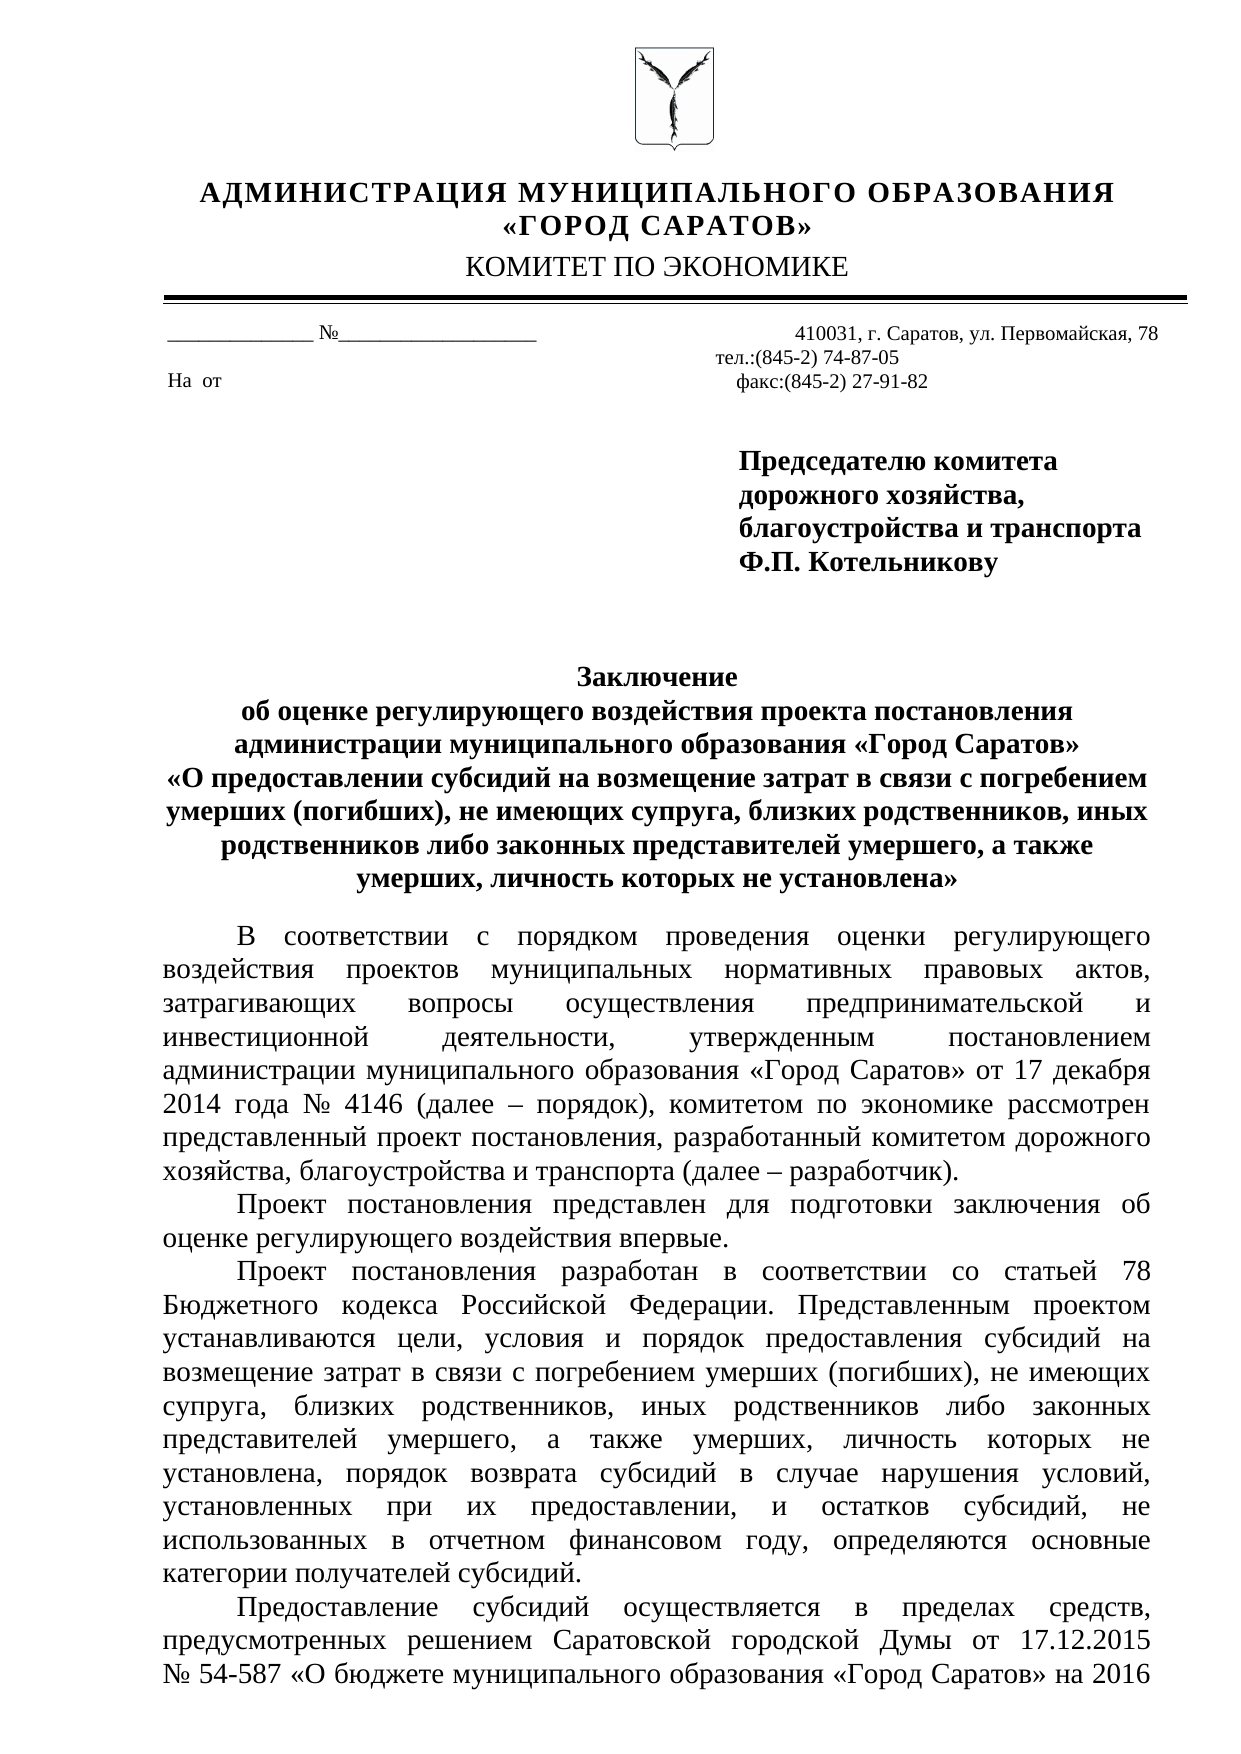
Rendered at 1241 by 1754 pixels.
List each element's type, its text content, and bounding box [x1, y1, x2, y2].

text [162, 1589, 1152, 1689]
subtitle АДМИНИСТРАЦИЯ МУНИЦИПАЛЬНОГО ОБРАЗОВАНИЯ «ГОРОД САРАТОВ» [162, 59, 1152, 242]
subtitle Заключение [162, 659, 1152, 693]
text «О предоставлении субсидий на возмещение затрат в связи с погребением умерших (погибших), не имеющих супруга, близких родственников, иных родственников либо законных представителей умершего, а также умерших, личность которых не установлена» [162, 760, 1152, 894]
text КОМИТЕТ ПО ЭКОНОМИКЕ [162, 249, 1152, 283]
text Проект постановления представлен для подготовки заключения об оценке регулирующего воздействия впервые. [162, 1186, 1152, 1253]
text Проект постановления разработан в соответствии со статьей 78 Бюджетного кодекса Российской Федерации. Представленным проектом устанавливаются цели, условия и порядок предоставления субсидий на возмещение затрат в связи с погребением умерших (погибших), не имеющих супруга, близких родственников, иных родственников либо законных представителей умершего, а также умерших, личность которых не установлена, порядок возврата субсидий в случае нарушения условий, установленных при их предоставлении, и остатков субсидий, не использованных в отчетном финансовом году, определяются основные категории получателей субсидий. [162, 1253, 1152, 1589]
text Председателю комитета дорожного хозяйства, благоустройства и транспорта [738, 443, 1152, 544]
text об оценке регулирующего воздействия проекта постановления администрации муниципального образования «Город Саратов» [162, 693, 1152, 760]
text В соответствии с порядком проведения оценки регулирующего воздействия проектов муниципальных нормативных правовых актов, затрагивающих вопросы осуществления предпринимательской и инвестиционной деятельности, утвержденным постановлением администрации муниципального образования «Город Саратов» от 17 декабря 2014 года № 4146 (далее – порядок), комитетом по экономике рассмотрен представленный проект постановления, разработанный комитетом дорожного хозяйства, благоустройства и транспорта (далее – разработчик). [162, 918, 1152, 1186]
text Ф.П. Котельникову [738, 544, 1152, 578]
